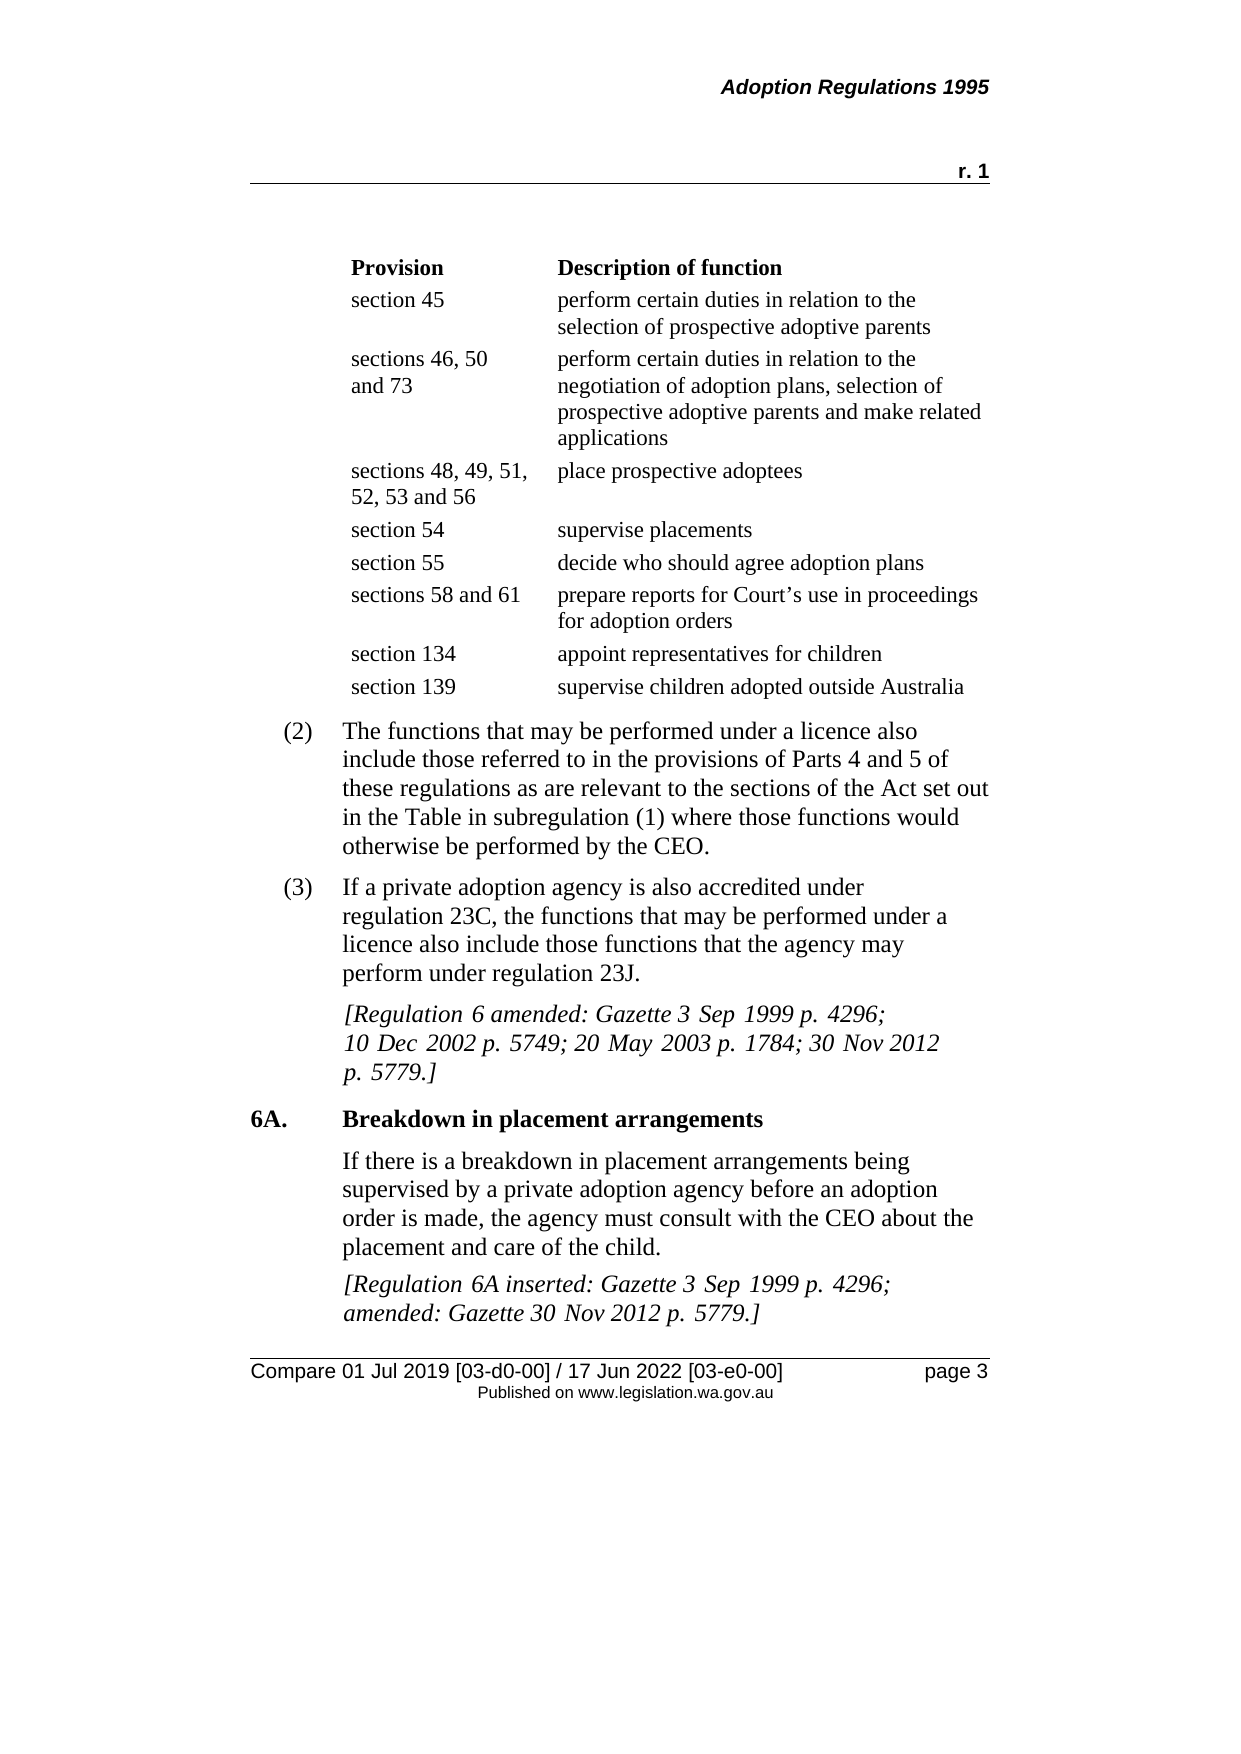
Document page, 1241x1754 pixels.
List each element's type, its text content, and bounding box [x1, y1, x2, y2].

table_cell section 139 [345, 666, 551, 699]
table_cell appoint representatives for children [551, 634, 994, 666]
table_cell decide who should agree adoption plans [551, 542, 994, 575]
table_cell perform certain duties in relation to the negotiation of adoption plans, selection of prospective adoptive parents and make related applications [551, 339, 994, 451]
table_cell place prospective adoptees [551, 451, 994, 510]
table_cell perform certain duties in relation to the selection of prospective adoptive parents [551, 280, 994, 339]
table_cell sections 58 and 61 [345, 575, 551, 634]
text (2) The functions that may be performed under a licence also include those referred to in the provisions of Parts 4 and 5 of these regulations as are relevant to the sections of the Act set out in the Table in subregulation (1) where those functions would otherwise be performed by the CEO. [250, 716, 990, 859]
table_header Provision [345, 248, 551, 280]
table_header Description of function [551, 248, 994, 280]
text [Regulation 6 amended: Gazette 3 Sep 1999 p. 4296; 10 Dec 2002 p. 5749; 20 May 2003 p. 1784; 30 Nov 2012 p. 5779.] [250, 999, 990, 1086]
subtitle 6A. Breakdown in placement arrangements [250, 1104, 990, 1133]
table_cell sections 46, 50 and 73 [345, 339, 551, 451]
table_cell prepare reports for Court’s use in proceedings for adoption orders [551, 575, 994, 634]
text [Regulation 6A inserted: Gazette 3 Sep 1999 p. 4296; amended: Gazette 30 Nov 2012 p. 5779.] [250, 1269, 990, 1327]
table_cell section 134 [345, 634, 551, 666]
text (3) If a private adoption agency is also accredited under regulation 23C, the functions that may be performed under a licence also include those functions that the agency may perform under regulation 23J. [250, 872, 990, 987]
table_cell sections 48, 49, 51, 52, 53 and 56 [345, 451, 551, 510]
table_cell supervise children adopted outside Australia [551, 666, 994, 699]
table_cell section 55 [345, 542, 551, 575]
table_cell section 54 [345, 510, 551, 542]
table_cell supervise placements [551, 510, 994, 542]
table_cell section 45 [345, 280, 551, 339]
text If there is a breakdown in placement arrangements being supervised by a private adoption agency before an adoption order is made, the agency must consult with the CEO about the placement and care of the child. [250, 1146, 990, 1261]
